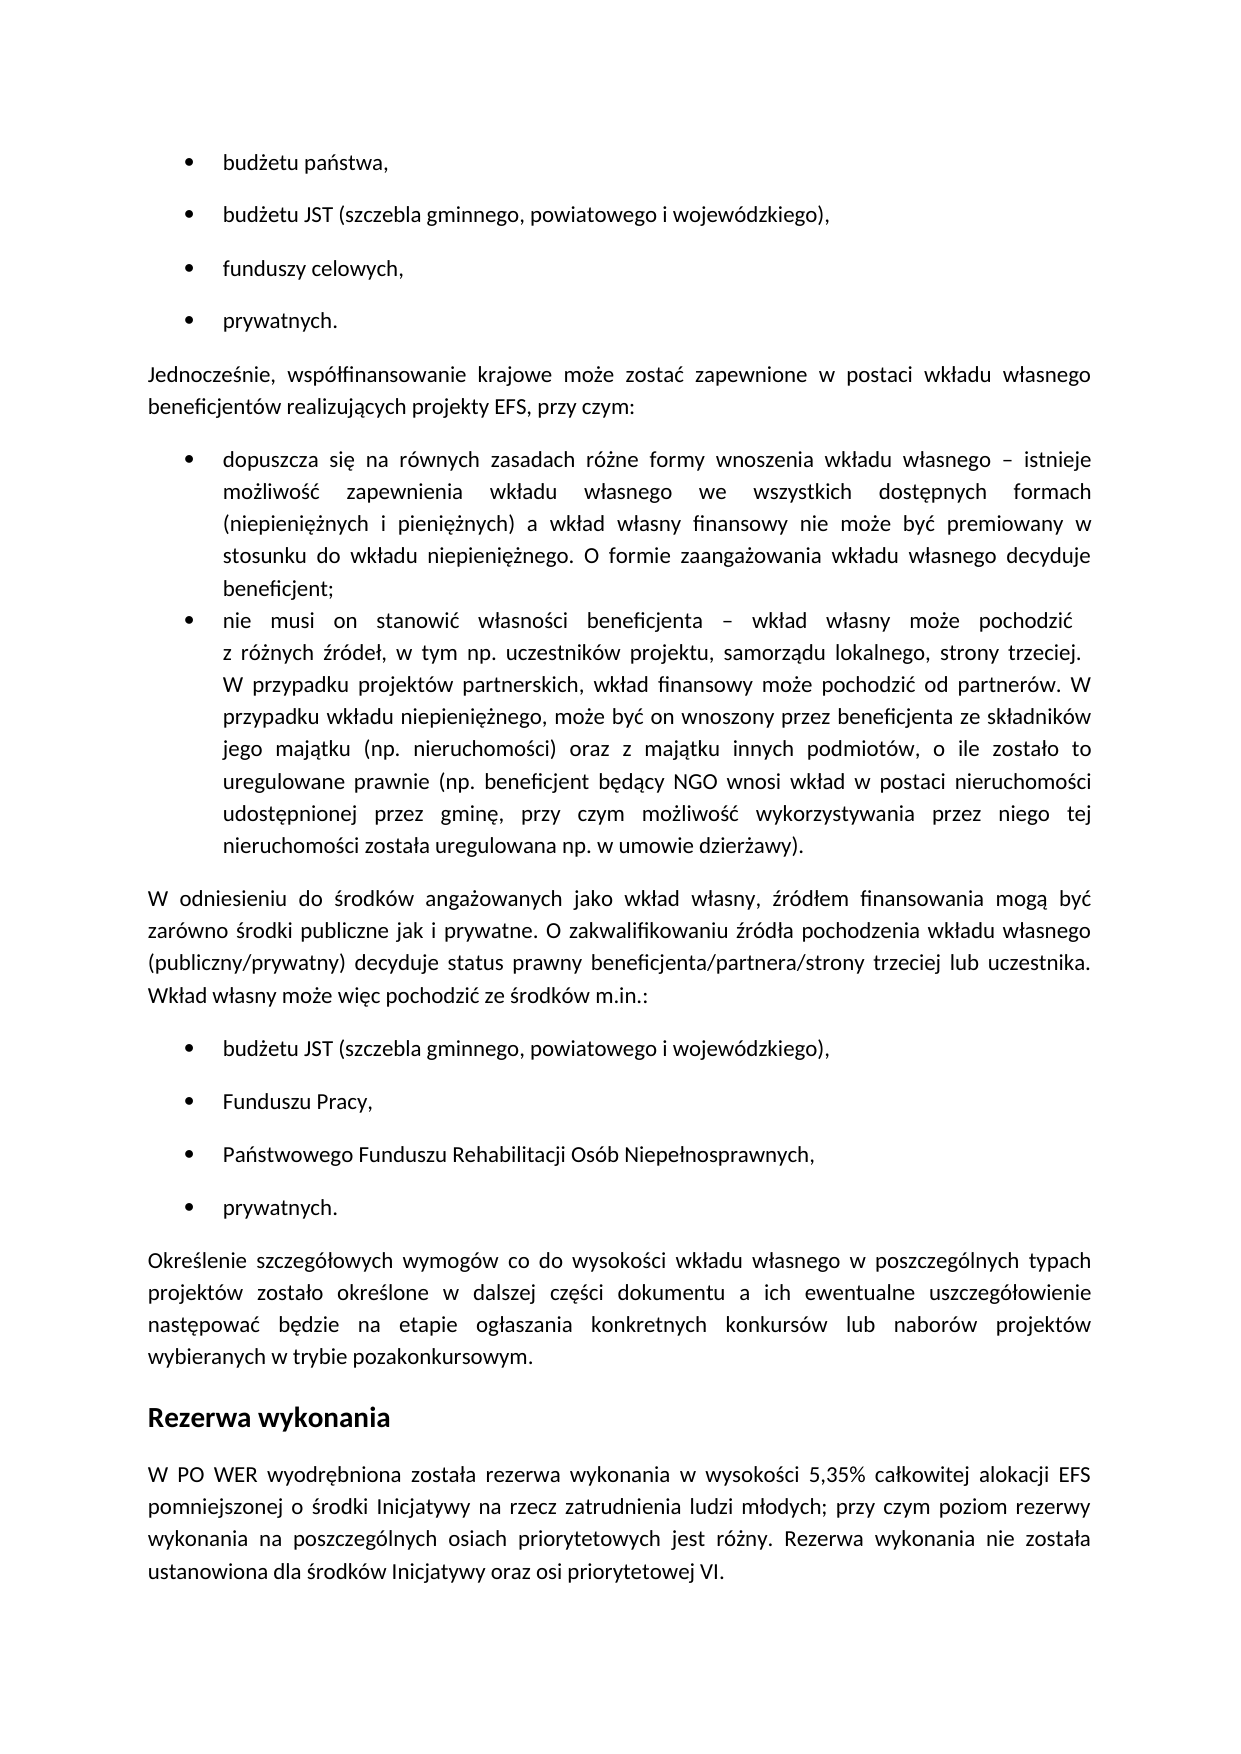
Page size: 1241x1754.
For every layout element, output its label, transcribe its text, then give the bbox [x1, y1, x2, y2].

list funduszy celowych, [185, 254, 1093, 282]
text W odniesieniu do środków angażowanych jako wkład własny, źródłem finansowania mogą być zarówno środki publiczne jak i prywatne. O zakwalifikowaniu źródła pochodzenia wkładu własnego (publiczny/prywatny) decyduje status prawny beneficjenta/partnera/strony trzeciej lub uczestnika. Wkład własny może więc pochodzić ze środków m.in.: [148, 884, 1093, 1009]
list budżetu państwa, [185, 148, 1093, 176]
text Jednocześnie, współfinansowanie krajowe może zostać zapewnione w postaci wkładu własnego beneficjentów realizujących projekty EFS, przy czym: [148, 360, 1093, 420]
list budżetu JST (szczebla gminnego, powiatowego i wojewódzkiego), [185, 201, 1093, 229]
list Funduszu Pracy, [185, 1087, 1093, 1115]
list Państwowego Funduszu Rehabilitacji Osób Niepełnosprawnych, [185, 1140, 1093, 1168]
subtitle Rezerwa wykonania [148, 1399, 1093, 1435]
list nie musi on stanowić własności beneficjenta – wkład własny może pochodzić z różnych źródeł, w tym np. uczestników projektu, samorządu lokalnego, strony trzeciej. W przypadku projektów partnerskich, wkład finansowy może pochodzić od partnerów. W przypadku wkładu niepieniężnego, może być on wnoszony przez beneficjenta ze składników jego majątku (np. nieruchomości) oraz z majątku innych podmiotów, o ile zostało to uregulowane prawnie (np. beneficjent będący NGO wnosi wkład w postaci nieruchomości udostępnionej przez gminę, przy czym możliwość wykorzystywania przez niego tej nieruchomości została uregulowana np. w umowie dzierżawy). [185, 606, 1093, 859]
text W PO WER wyodrębniona została rezerwa wykonania w wysokości 5,35% całkowitej alokacji EFS pomniejszonej o środki Inicjatywy na rzecz zatrudnienia ludzi młodych; przy czym poziom rezerwy wykonania na poszczególnych osiach priorytetowych jest różny. Rezerwa wykonania nie została ustanowiona dla środków Inicjatywy oraz osi priorytetowej VI. [148, 1460, 1093, 1585]
list budżetu JST (szczebla gminnego, powiatowego i wojewódzkiego), [185, 1034, 1093, 1062]
list dopuszcza się na równych zasadach różne formy wnoszenia wkładu własnego – istnieje możliwość zapewnienia wkładu własnego we wszystkich dostępnych formach (niepieniężnych i pieniężnych) a wkład własny finansowy nie może być premiowany w stosunku do wkładu niepieniężnego. O formie zaangażowania wkładu własnego decyduje beneficjent; [185, 445, 1093, 602]
list prywatnych. [185, 307, 1093, 335]
list prywatnych. [185, 1193, 1093, 1221]
text Określenie szczegółowych wymogów co do wysokości wkładu własnego w poszczególnych typach projektów zostało określone w dalszej części dokumentu a ich ewentualne uszczegółowienie następować będzie na etapie ogłaszania konkretnych konkursów lub naborów projektów wybieranych w trybie pozakonkursowym. [148, 1246, 1093, 1370]
